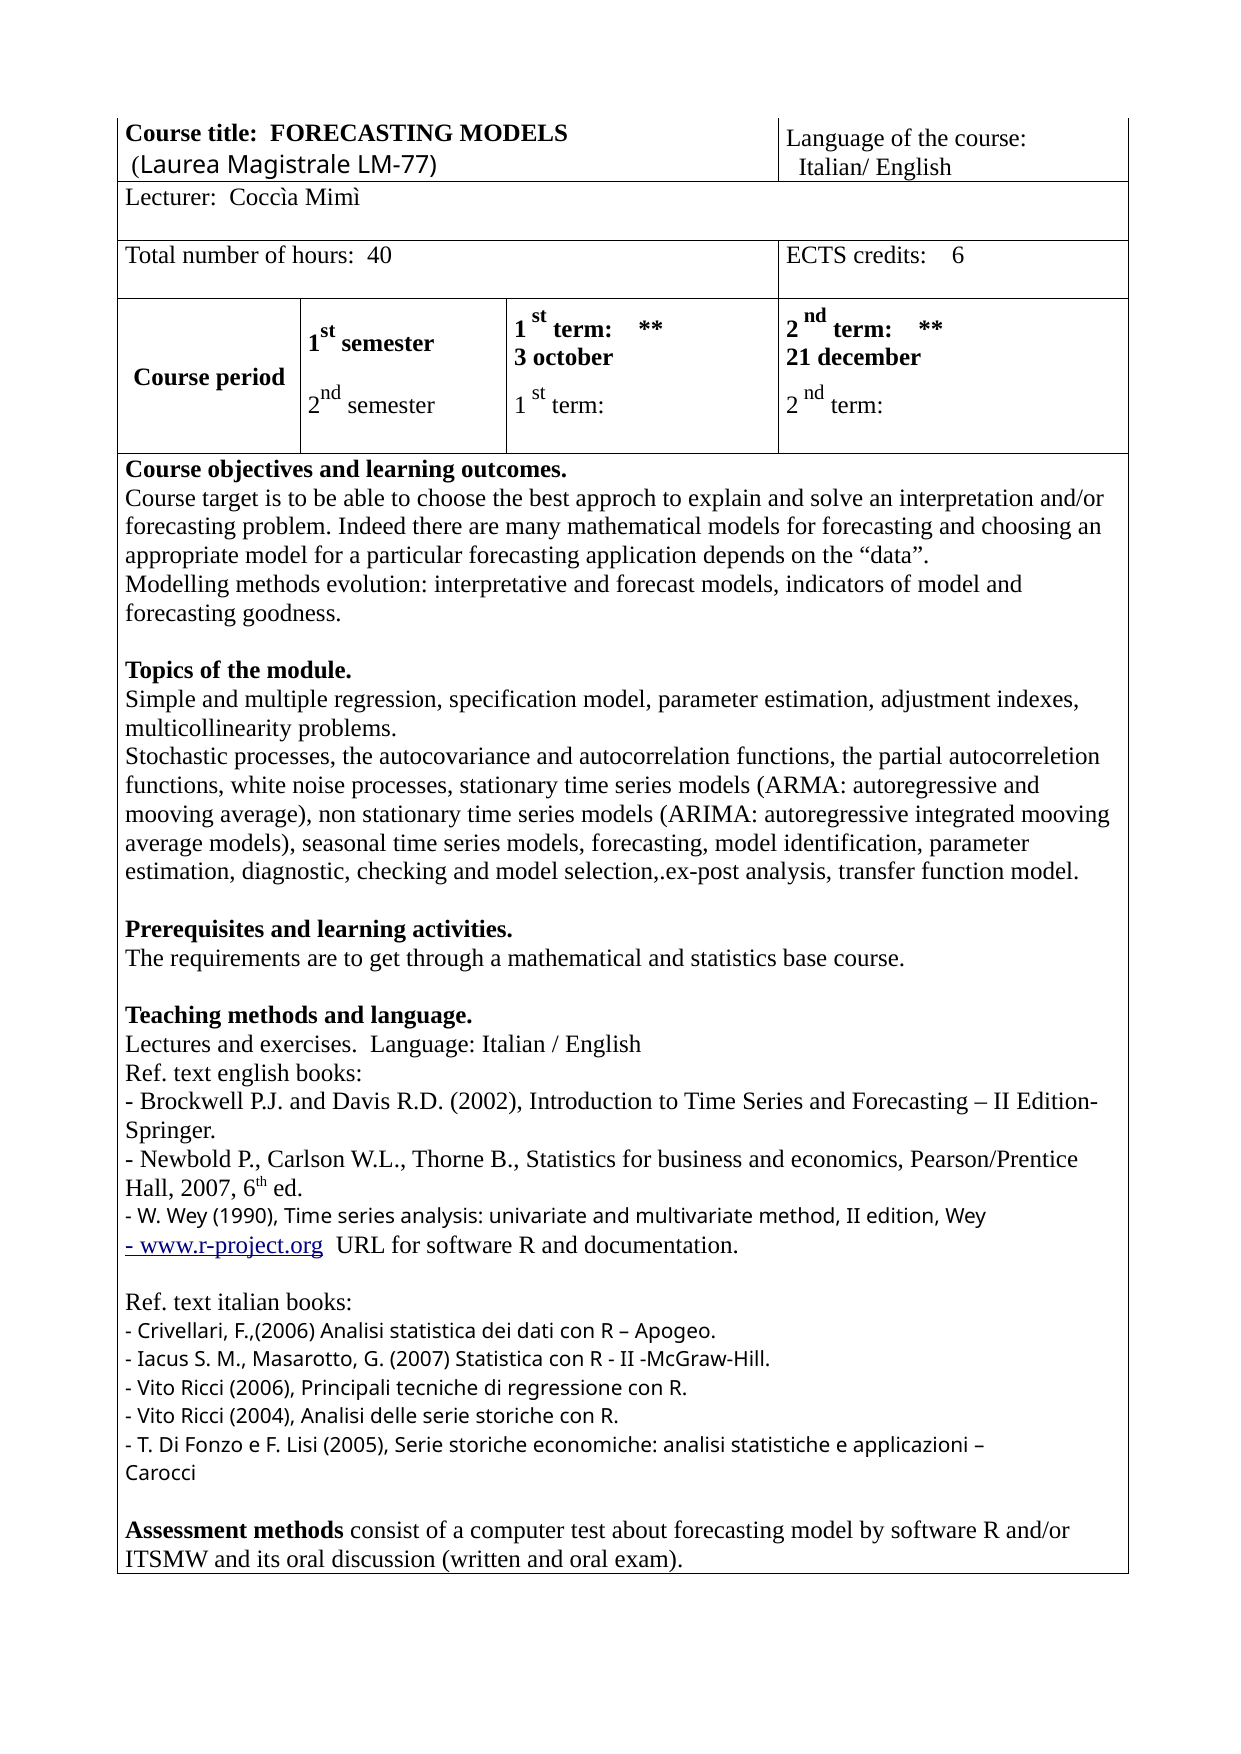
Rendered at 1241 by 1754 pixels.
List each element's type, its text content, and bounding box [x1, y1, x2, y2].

table_header Course title: FORECASTING MODELS (Laurea Magistrale LM-77) [118, 118, 778, 181]
table_cell 2nd semester [301, 375, 506, 453]
table_cell ECTS credits: 6 [779, 241, 1128, 298]
table_header Language of the course: Italian/ English [779, 118, 1128, 181]
table_cell 1 st term: ** 3 october [507, 299, 778, 375]
table_cell Lecturer: Coccìa Mimì [118, 182, 1128, 239]
table_cell 2 nd term: [779, 375, 1128, 453]
table_cell 1st semester [301, 299, 506, 375]
table_cell Total number of hours: 40 [118, 241, 778, 298]
table_cell Course period [118, 299, 300, 453]
table_cell 1 st term:  [507, 375, 778, 453]
table_cell Course objectives and learning outcomes. Course target is to be able to choose the best approch to explain and solve an interpretation and/or forecasting problem. Indeed there are many mathematical models for forecasting and choosing an appropriate model for a particular forecasting application depends on the “data”. Modelling methods evolution: interpretative and forecast models, indicators of model and forecasting goodness. Topics of the module. Simple and multiple regression, specification model, parameter estimation, adjustment indexes, multicollinearity problems. Stochastic processes, the autocovariance and autocorrelation functions, the partial autocorreletion functions, white noise processes, stationary time series models (ARMA: autoregressive and mooving average), non stationary time series models (ARIMA: autoregressive integrated mooving average models), seasonal time series models, forecasting, model identification, parameter estimation, diagnostic, checking and model selection,.ex-post analysis, transfer function model. Prerequisites and learning activities. The requirements are to get through a mathematical and statistics base course. Teaching methods and language. Lectures and exercises. Language: Italian / English Ref. text english books: - Brockwell P.J. and Davis R.D. (2002), Introduction to Time Series and Forecasting – II Edition-Springer. - Newbold P., Carlson W.L., Thorne B., Statistics for business and economics, Pearson/Prentice Hall, 2007, 6th ed. - W. Wey (1990), Time series analysis: univariate and multivariate method, II edition, Wey - www.r-project.org URL for software R and documentation. Ref. text italian books: - Crivellari, F.,(2006) Analisi statistica dei dati con R – Apogeo. - Iacus S. M., Masarotto, G. (2007) Statistica con R - II -McGraw-Hill. - Vito Ricci (2006), Principali tecniche di regressione con R. - Vito Ricci (2004), Analisi delle serie storiche con R. - T. Di Fonzo e F. Lisi (2005), Serie storiche economiche: analisi statistiche e applicazioni – Carocci Assessment methods consist of a computer test about forecasting model by software R and/or ITSMW and its oral discussion (written and oral exam). [118, 454, 1128, 1573]
table_cell 2 nd term: ** 21 december [779, 299, 1128, 375]
